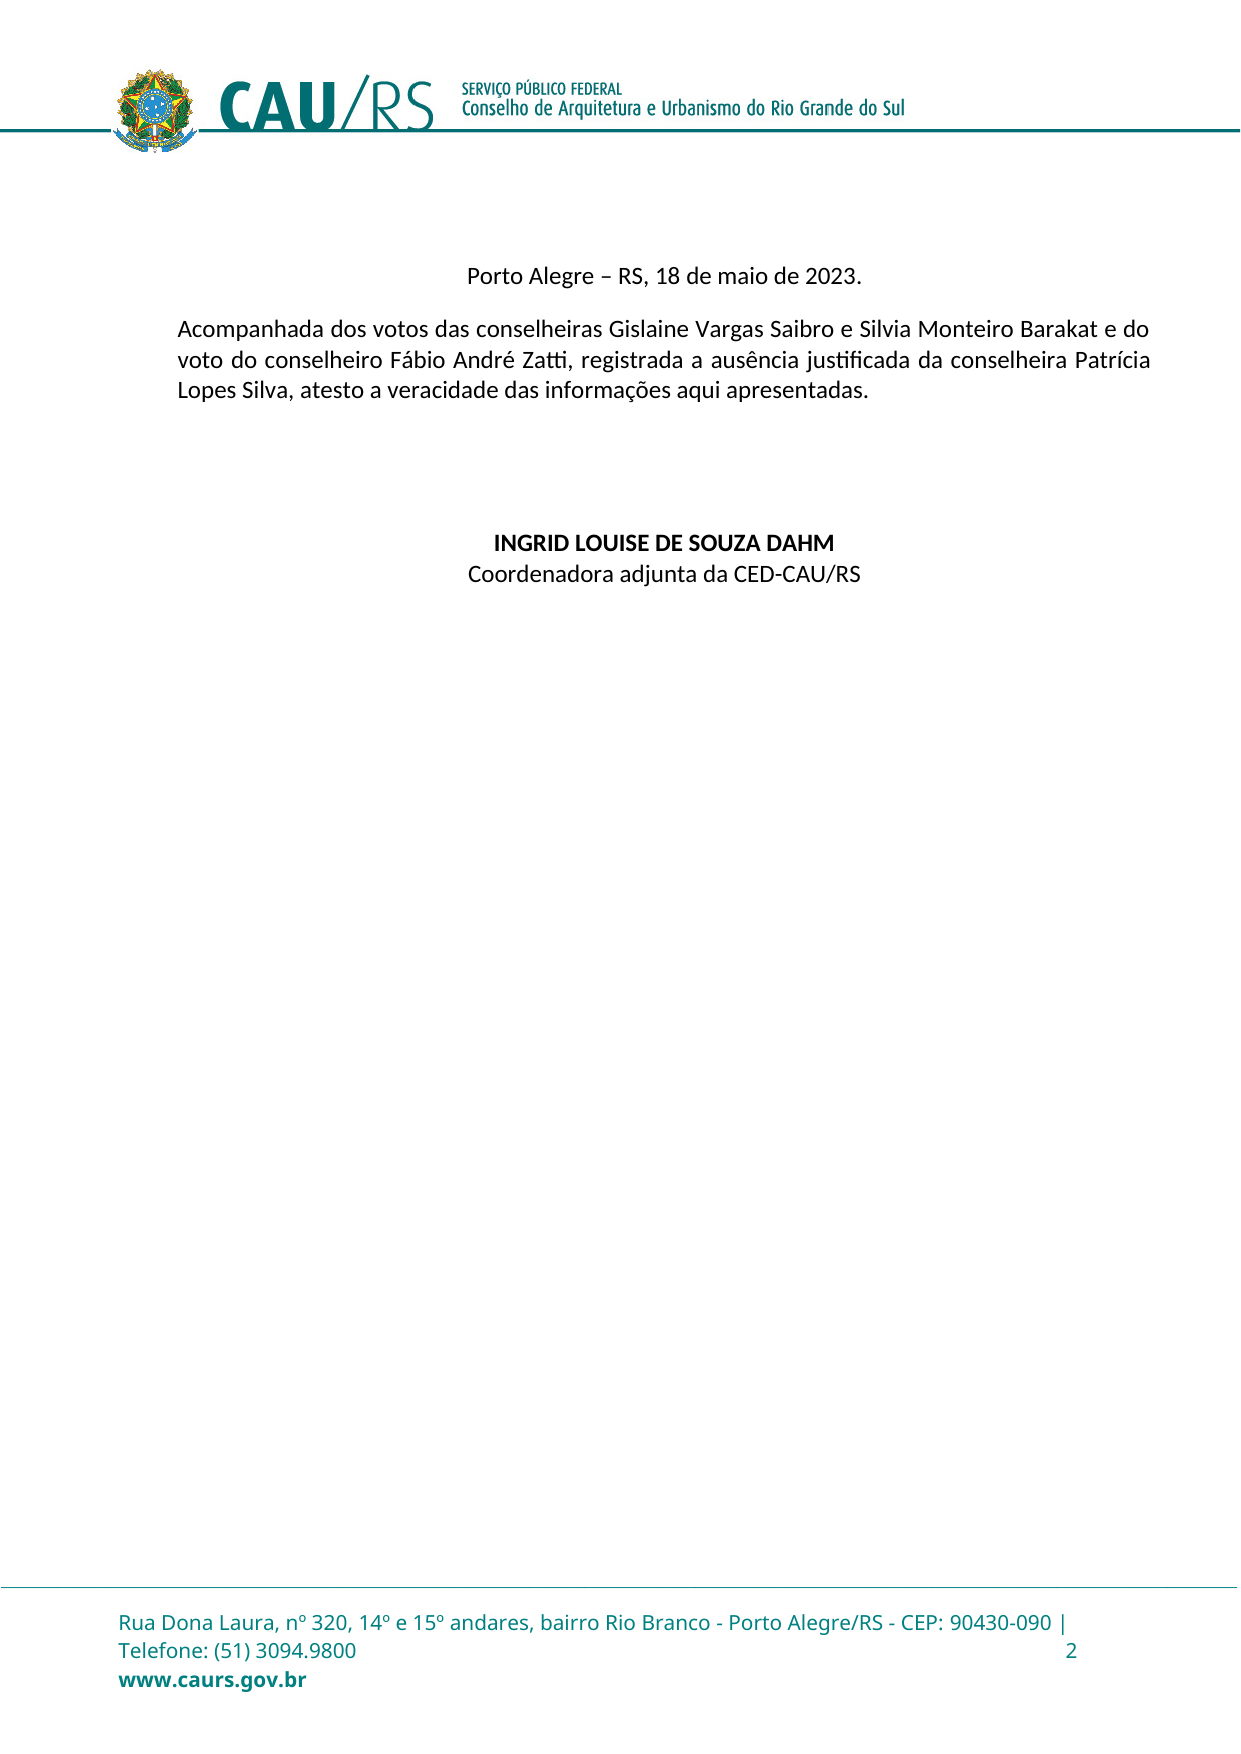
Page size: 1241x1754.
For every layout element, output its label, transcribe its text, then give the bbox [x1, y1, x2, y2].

text Porto Alegre – RS, 18 de maio de 2023. [177, 260, 1152, 291]
text Acompanhada dos votos das conselheiras Gislaine Vargas Saibro e Silvia Monteiro Barakat e do voto do conselheiro Fábio André Zatti, registrada a ausência justificada da conselheira Patrícia Lopes Silva, atesto a veracidade das informações aqui apresentadas. [177, 314, 1152, 405]
text Coordenadora adjunta da CED-CAU/RS [177, 558, 1152, 588]
text INGRID LOUISE DE SOUZA DAHM [177, 527, 1152, 558]
picture [0, 3, 1241, 164]
